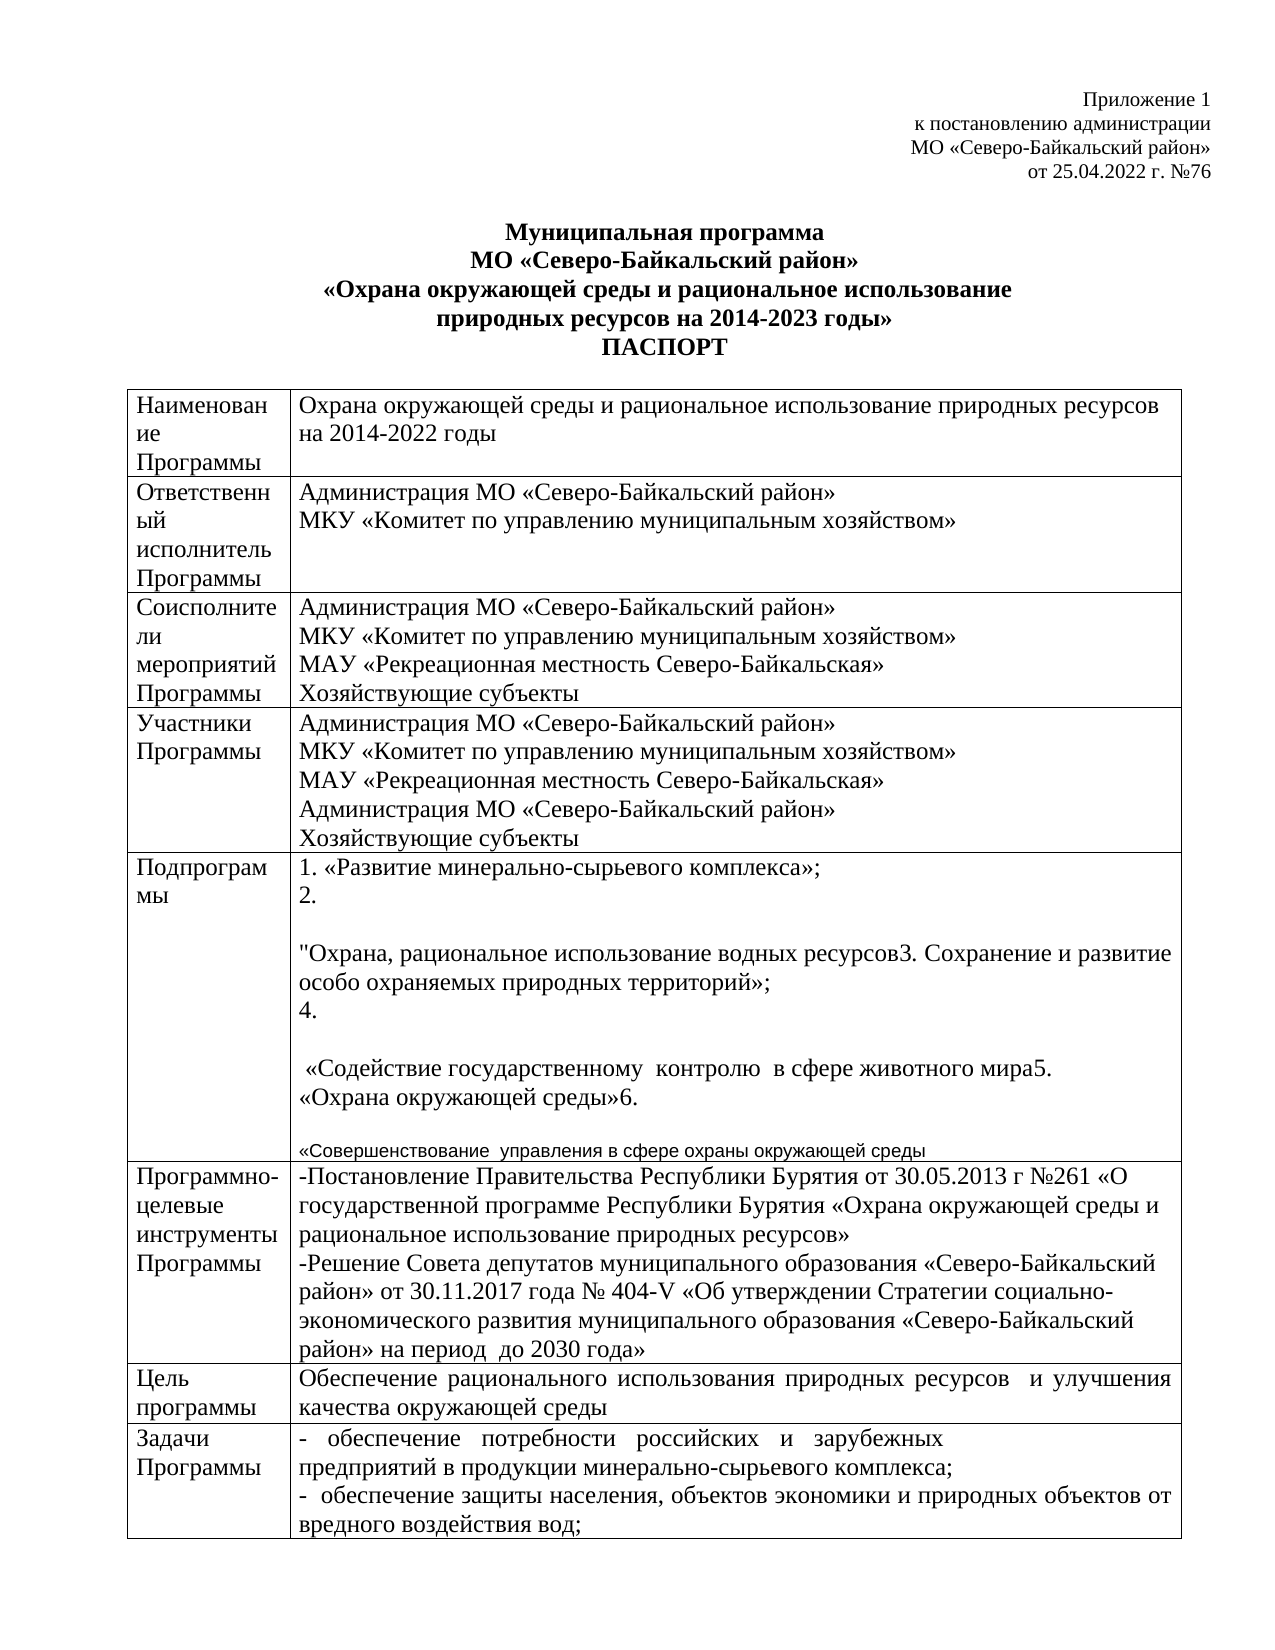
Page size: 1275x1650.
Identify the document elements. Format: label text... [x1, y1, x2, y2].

text к постановлению администрации [118, 111, 1211, 135]
table_cell Администрация МО «Северо-Байкальский район» МКУ «Комитет по управлению муниципальным хозяйством» [291, 477, 1181, 592]
table_header Наименование Программы [128, 390, 290, 476]
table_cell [291, 1424, 1181, 1538]
table_cell Администрация МО «Северо-Байкальский район» МКУ «Комитет по управлению муниципальным хозяйством» МАУ «Рекреационная местность Северо-Байкальская» Хозяйствующие субъекты [291, 593, 1181, 707]
text МО «Северо-Байкальский район» [118, 246, 1211, 274]
table_cell Администрация МО «Северо-Байкальский район» МКУ «Комитет по управлению муниципальным хозяйством» МАУ «Рекреационная местность Северо-Байкальская» Администрация МО «Северо-Байкальский район» Хозяйствующие субъекты [291, 708, 1181, 851]
table_cell Задачи Программы [128, 1424, 290, 1538]
table_cell Ответственный исполнитель Программы [128, 477, 290, 592]
table_cell Обеспечение рационального использования природных ресурсов и улучшения качества окружающей среды [291, 1364, 1181, 1422]
table_header Охрана окружающей среды и рациональное использование природных ресурсов на 2014-2022 годы [291, 390, 1181, 476]
table_cell -Постановление Правительства Республики Бурятия от 30.05.2013 г №261 «О государственной программе Республики Бурятия «Охрана окружающей среды и рациональное использование природных ресурсов» -Решение Совета депутатов муниципального образования «Северо-Байкальский район» от 30.11.2017 года № 404-V «Об утверждении Стратегии социально-экономического развития муниципального образования «Северо-Байкальский район» на период до 2030 года» [291, 1162, 1181, 1363]
table_cell Программно-целевые инструменты Программы [128, 1162, 290, 1363]
text ПАСПОРТ [118, 332, 1211, 361]
text от 25.04.2022 г. №76 [118, 159, 1211, 183]
table_cell Соисполнители мероприятий Программы [128, 593, 290, 707]
text Приложение 1 [118, 87, 1211, 111]
table_cell 1. «Развитие минерально-сырьевого комплекса»; 2."Охрана, рациональное использование водных ресурсов и защита от негативного воздействия вод» 3. Сохранение и развитие особо охраняемых природных территорий»; 4. «Содействие государственному контролю в сфере животного мира и природопользования» 5.«Охрана окружающей среды» 6. «Совершенствование управления в сфере охраны окружающей среды и рационального использования природных ресурсов» [291, 853, 1181, 1161]
text «Охрана окружающей среды и рациональное использование [118, 274, 1211, 303]
text МО «Северо-Байкальский район» [118, 135, 1211, 159]
table_cell Подпрограммы [128, 853, 290, 1161]
table_cell Цель программы [128, 1364, 290, 1422]
table_cell Участники Программы [128, 708, 290, 851]
text природных ресурсов на 2014-2023 годы» [118, 303, 1211, 332]
text Муниципальная программа [118, 217, 1211, 246]
